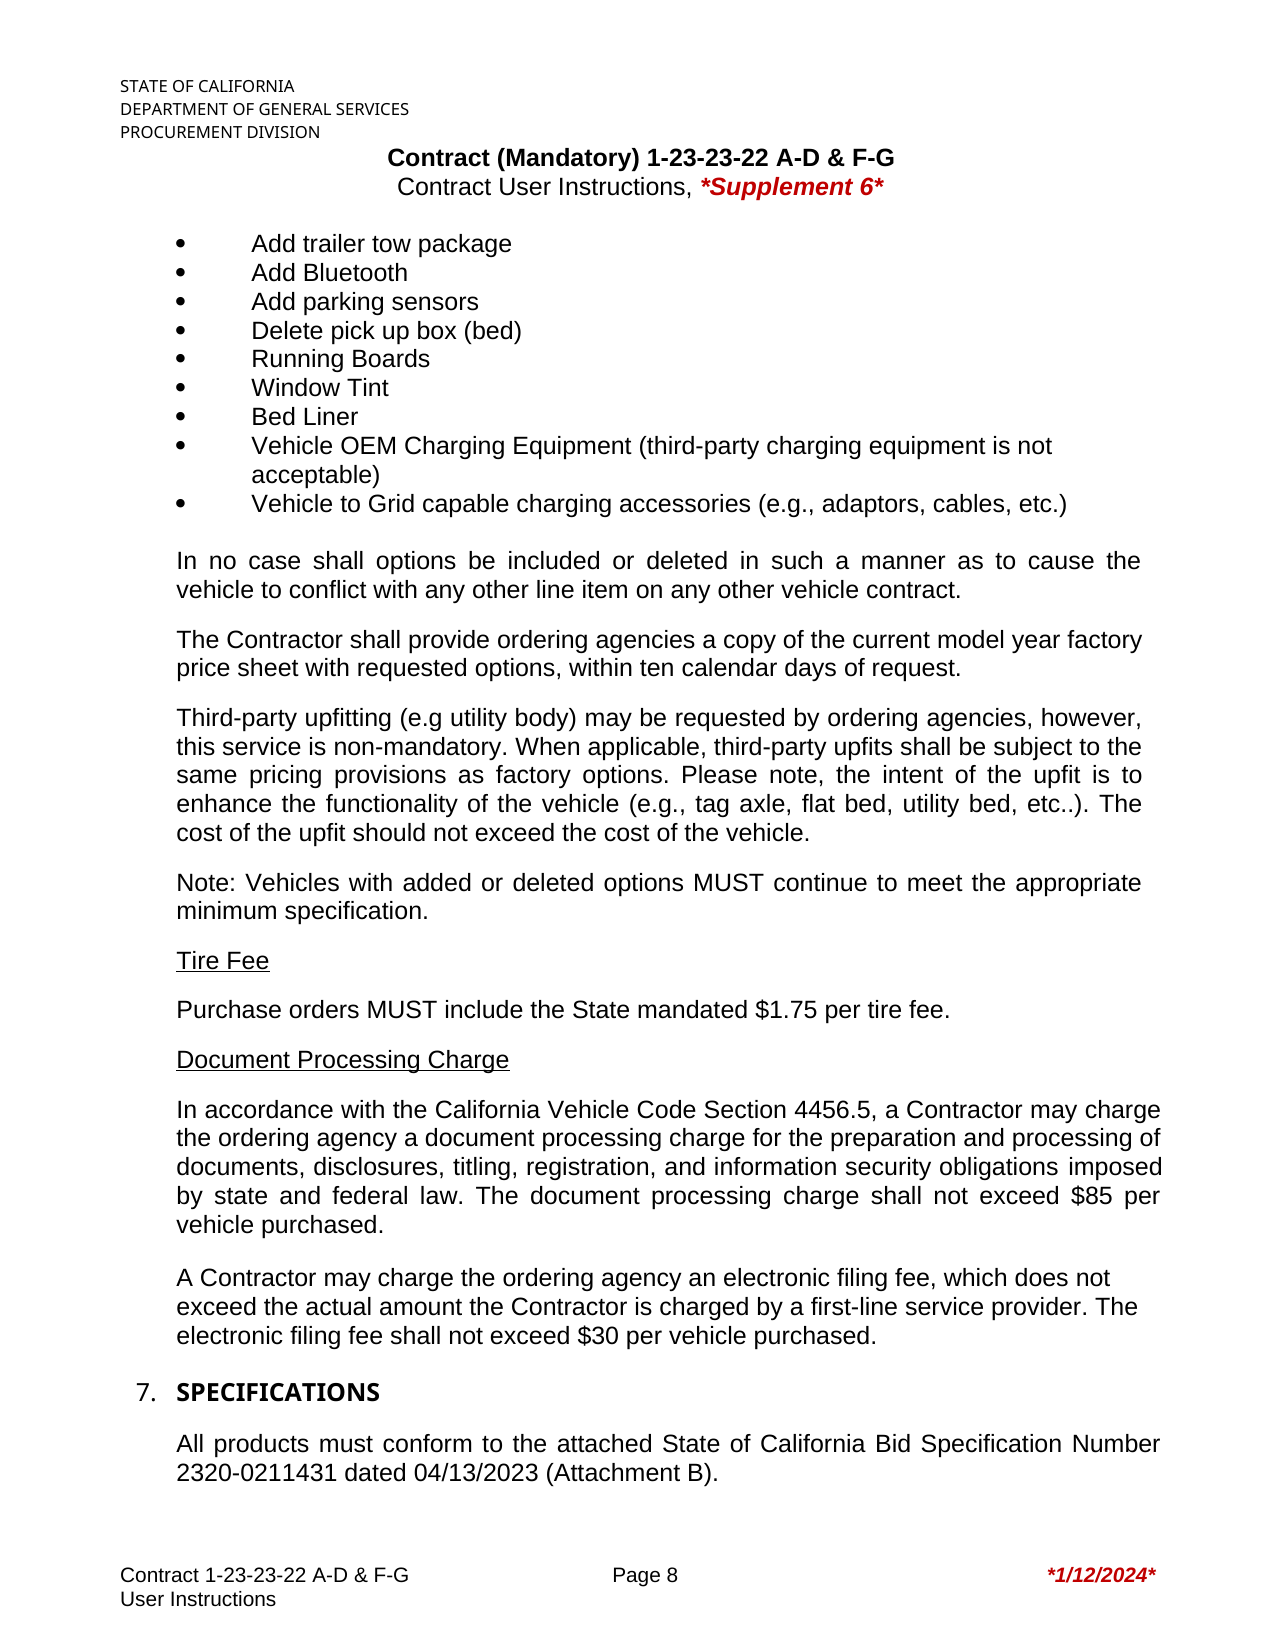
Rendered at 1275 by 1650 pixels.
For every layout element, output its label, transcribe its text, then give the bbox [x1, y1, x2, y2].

text Third-party upfitting (e.g utility body) may be requested by ordering agencies, however, this service is non-mandatory. When applicable, third-party upfits shall be subject to the same pricing provisions as factory options. Please note, the intent of the upfit is to enhance the functionality of the vehicle (e.g., tag axle, flat bed, utility bed, etc..). The cost of the upfit should not exceed the cost of the vehicle. [176, 703, 1144, 847]
list Delete pick up box (bed) [176, 316, 1162, 344]
list Running Boards [176, 344, 1162, 373]
list Bed Liner [176, 402, 1162, 431]
text In accordance with the California Vehicle Code Section 4456.5, a Contractor may charge the ordering agency a document processing charge for the preparation and processing of documents, disclosures, titling, registration, and information security obligations imposed by state and federal law. The document processing charge shall not exceed $85 per vehicle purchased. [176, 1094, 1162, 1238]
text Tire Fee [176, 946, 1144, 974]
text All products must conform to the attached State of California Bid Specification Number 2320-0211431 dated 04/13/2023 (Attachment B). [176, 1429, 1162, 1487]
list Add parking sensors [176, 287, 1162, 316]
text The Contractor shall provide ordering agencies a copy of the current model year factory price sheet with requested options, within ten calendar days of request. [176, 624, 1144, 682]
list Window Tint [176, 373, 1162, 402]
subtitle SPECIFICATIONS [136, 1374, 1162, 1409]
text A Contractor may charge the ordering agency an electronic filing fee, which does not exceed the actual amount the Contractor is charged by a first-line service provider. The electronic filing fee shall not exceed $30 per vehicle purchased. [176, 1263, 1162, 1349]
text Document Processing Charge [176, 1045, 1162, 1074]
text In no case shall options be included or deleted in such a manner as to cause the vehicle to conflict with any other line item on any other vehicle contract. [176, 546, 1144, 604]
text Purchase orders MUST include the State mandated $1.75 per tire fee. [176, 995, 1144, 1024]
list Vehicle to Grid capable charging accessories (e.g., adaptors, cables, etc.) [176, 489, 1162, 517]
list Add trailer tow package [176, 229, 1162, 258]
list Vehicle OEM Charging Equipment (third-party charging equipment is not acceptable) [176, 431, 1162, 489]
text Note: Vehicles with added or deleted options MUST continue to meet the appropriate minimum specification. [176, 867, 1144, 925]
list Add Bluetooth [176, 258, 1162, 287]
